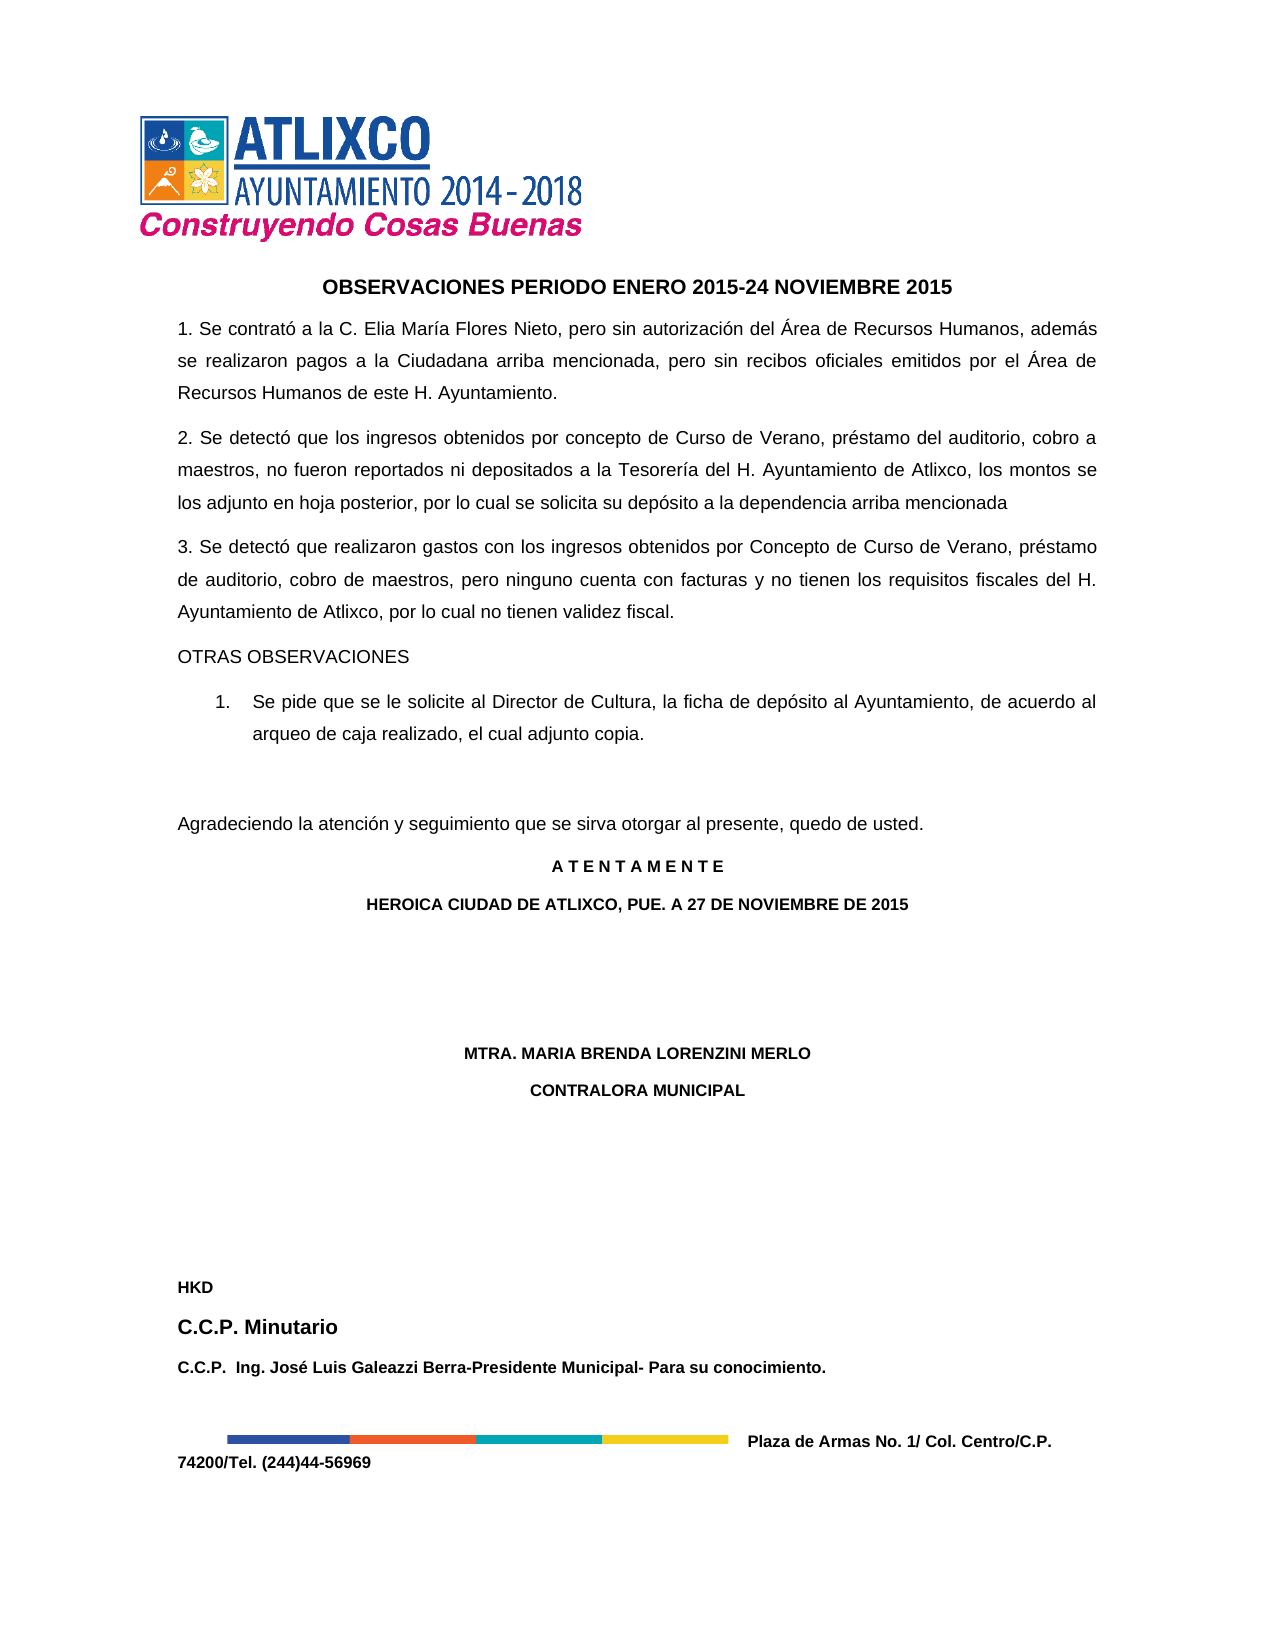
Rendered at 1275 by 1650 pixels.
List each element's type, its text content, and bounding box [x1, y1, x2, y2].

text C.C.P. Minutario [177, 1315, 1098, 1339]
text 2. Se detectó que los ingresos obtenidos por concepto de Curso de Verano, préstamo del auditorio, cobro a maestros, no fueron reportados ni depositados a la Tesorería del H. Ayuntamiento de Atlixco, los montos se los adjunto en hoja posterior, por lo cual se solicita su depósito a la dependencia arriba mencionada [177, 427, 1098, 513]
picture [227, 1435, 729, 1444]
text Plaza de Armas No. 1/ Col. Centro/C.P. 74200/Tel. (244)44-56969 [177, 1432, 1098, 1472]
text MTRA. MARIA BRENDA LORENZINI MERLO [177, 1044, 1098, 1063]
text C.C.P. Ing. José Luis Galeazzi Berra-Presidente Municipal- Para su conocimiento. [177, 1358, 1098, 1377]
text CONTRALORA MUNICIPAL [177, 1081, 1098, 1100]
text Agradeciendo la atención y seguimiento que se sirva otorgar al presente, quedo de usted. [177, 812, 1098, 834]
text HKD [177, 1278, 1098, 1297]
text OBSERVACIONES PERIODO ENERO 2015-24 NOVIEMBRE 2015 [177, 275, 1098, 299]
text A T E N T A M E N T E [177, 857, 1098, 876]
text HEROICA CIUDAD DE ATLIXCO, PUE. A 27 DE NOVIEMBRE DE 2015 [177, 894, 1098, 914]
picture [140, 116, 582, 242]
text 3. Se detectó que realizaron gastos con los ingresos obtenidos por Concepto de Curso de Verano, préstamo de auditorio, cobro de maestros, pero ninguno cuenta con facturas y no tienen los requisitos fiscales del H. Ayuntamiento de Atlixco, por lo cual no tienen validez fiscal. [177, 536, 1098, 622]
text OTRAS OBSERVACIONES [177, 646, 1098, 667]
text 1. Se contrató a la C. Elia María Flores Nieto, pero sin autorización del Área de Recursos Humanos, además se realizaron pagos a la Ciudadana arriba mencionada, pero sin recibos oficiales emitidos por el Área de Recursos Humanos de este H. Ayuntamiento. [177, 318, 1098, 404]
list Se pide que se le solicite al Director de Cultura, la ficha de depósito al Ayuntamiento, de acuerdo al arqueo de caja realizado, el cual adjunto copia. [215, 691, 1098, 744]
